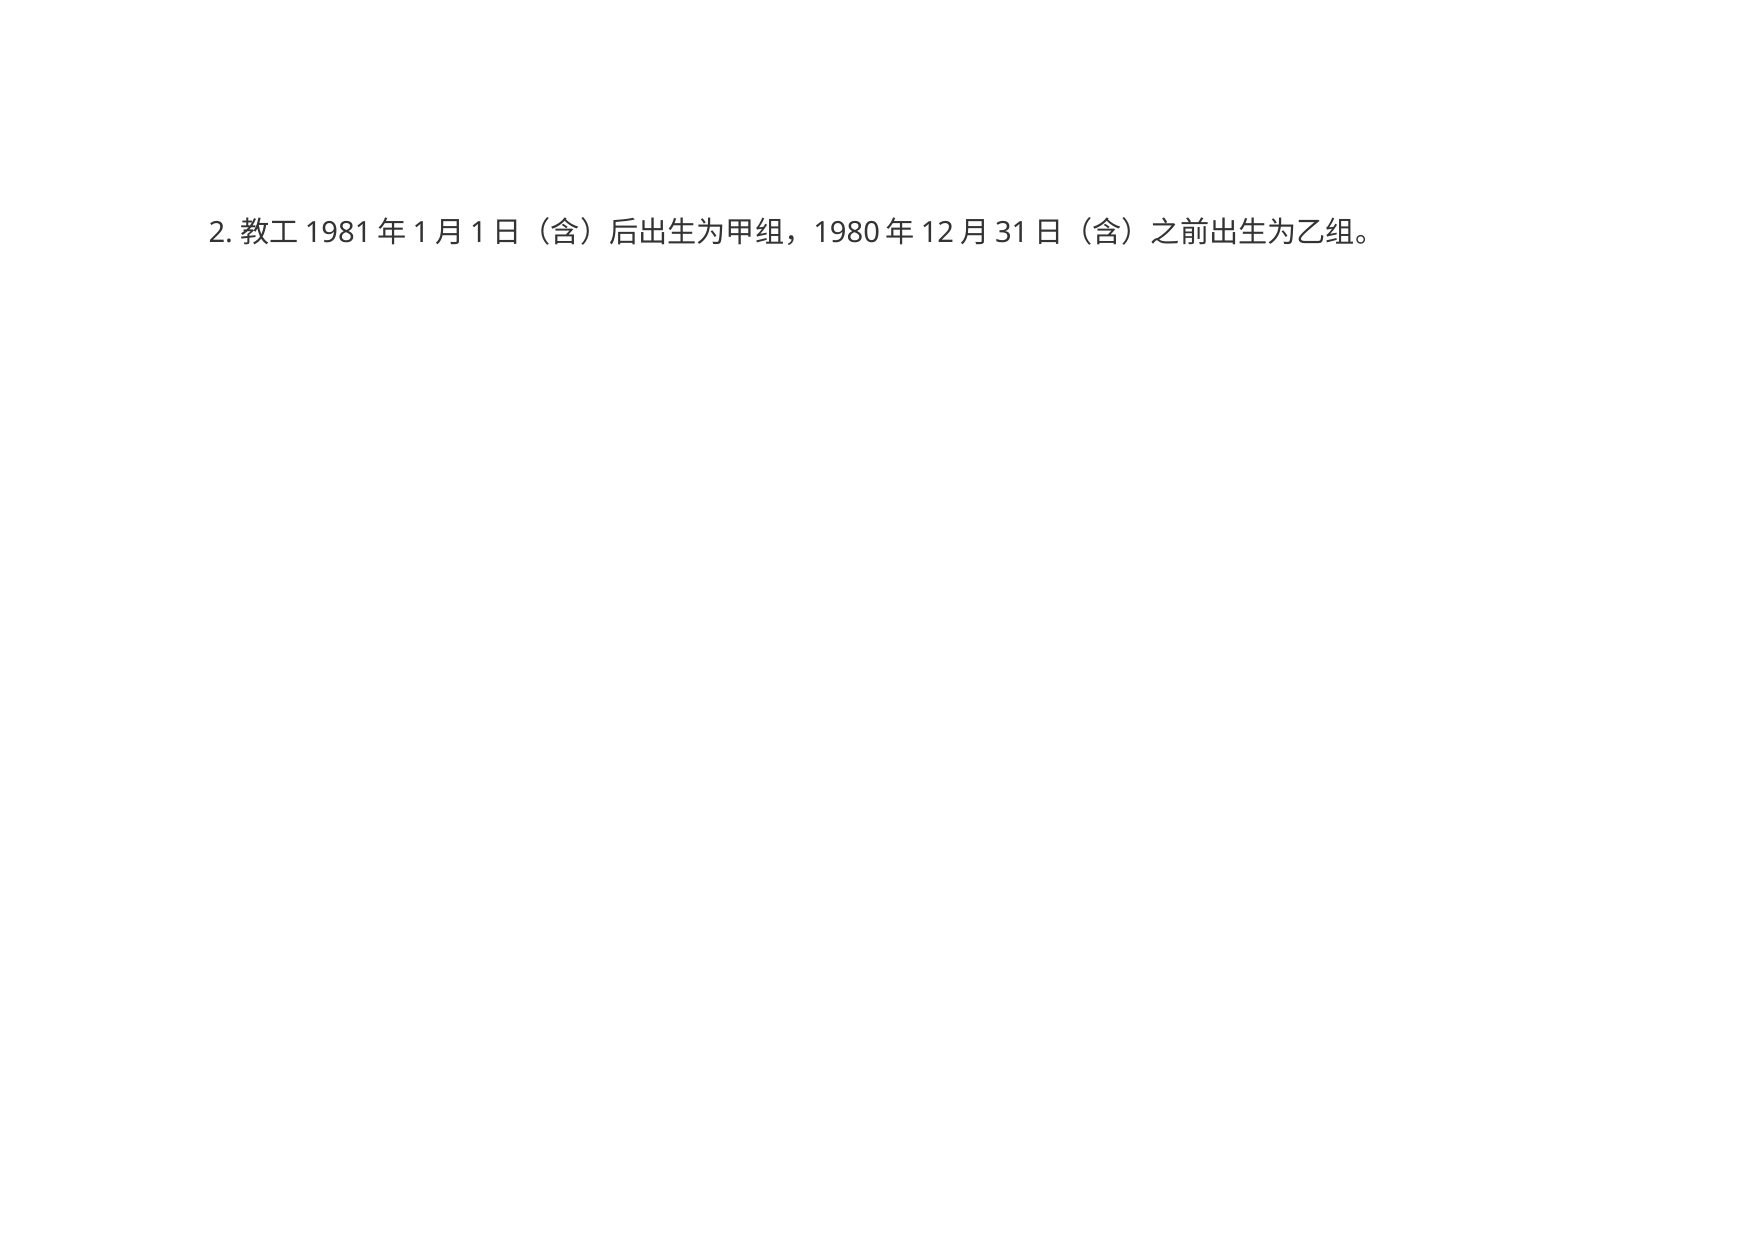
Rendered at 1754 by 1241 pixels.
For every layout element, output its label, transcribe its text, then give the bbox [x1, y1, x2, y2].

text 2. 教工1981年1月1日（含）后出生为甲组，1980年12月31日（含）之前出生为乙组。 [150, 198, 1604, 263]
